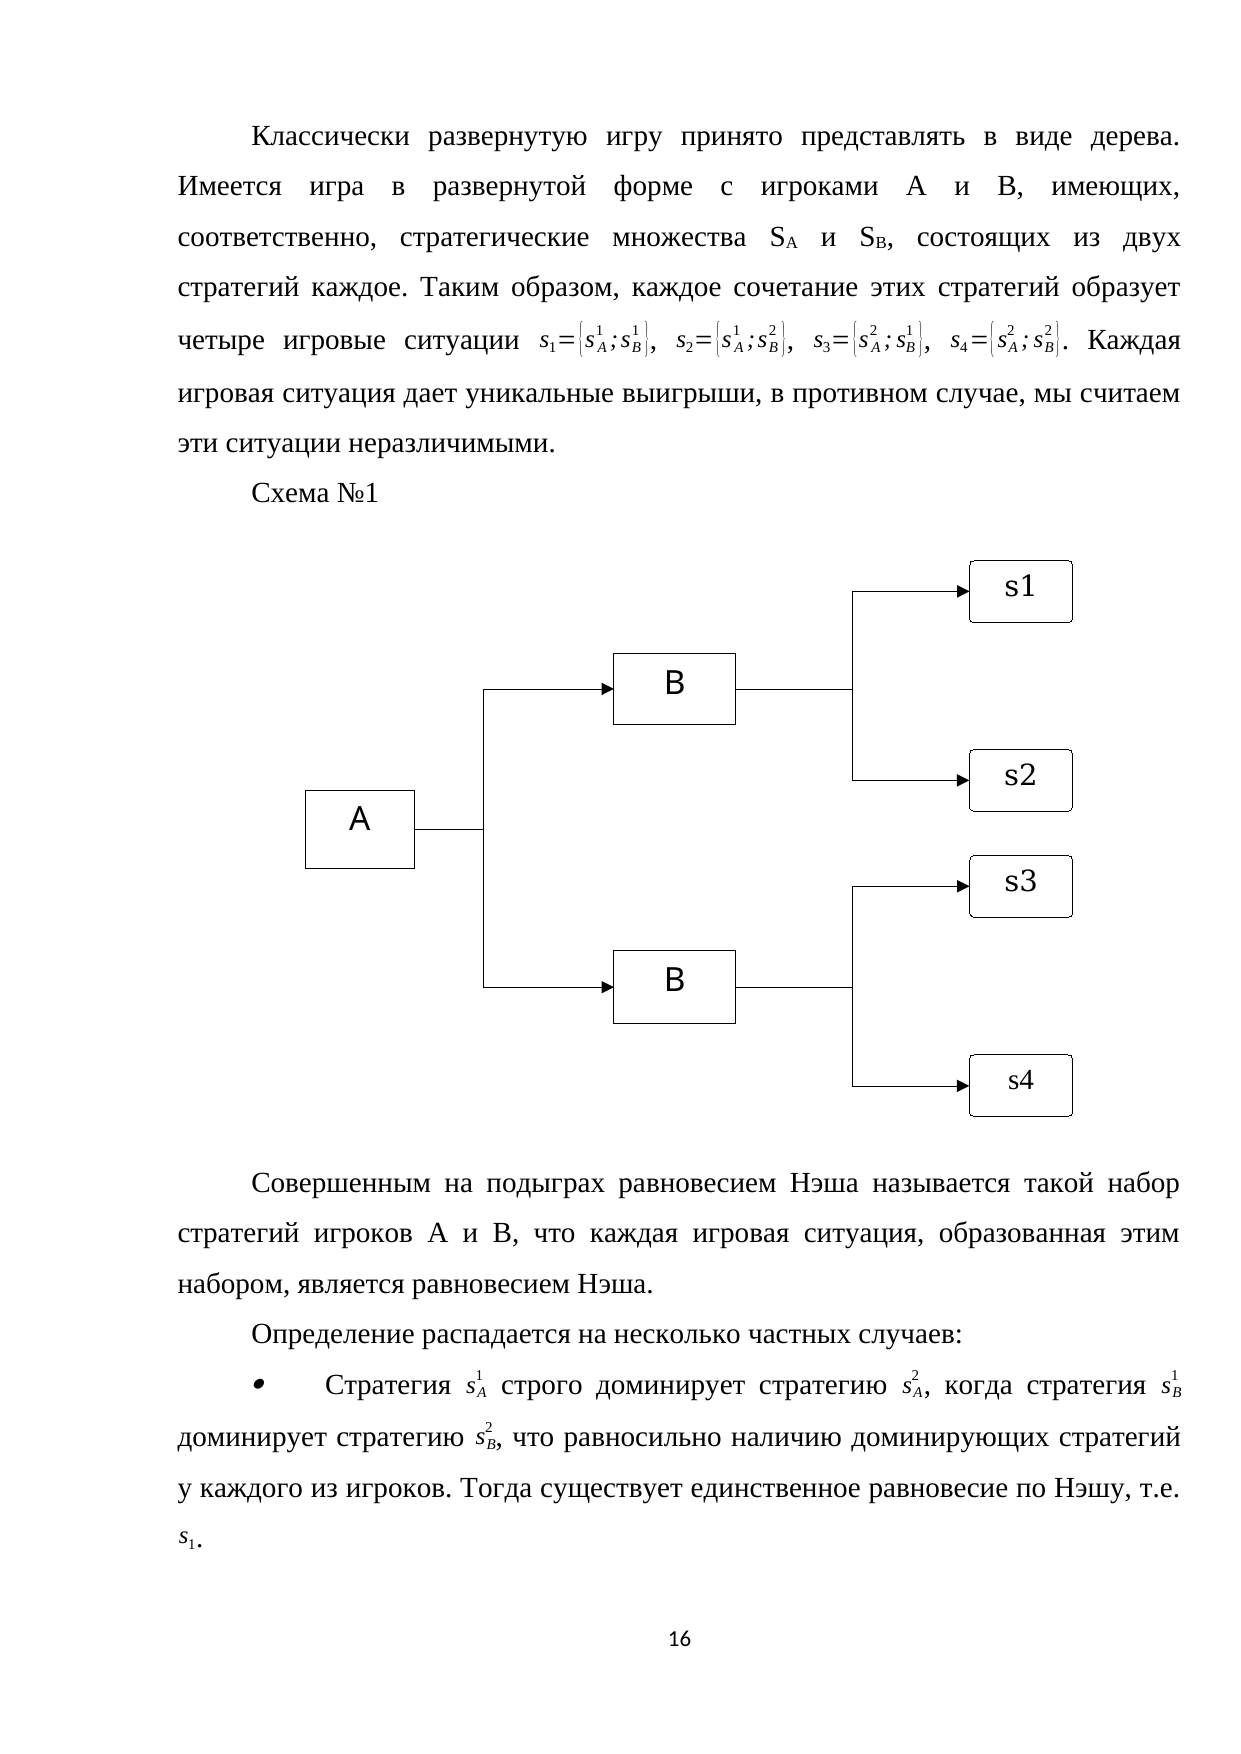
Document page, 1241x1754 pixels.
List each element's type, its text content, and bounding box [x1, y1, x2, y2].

text Схема №1 [177, 475, 1181, 509]
text Совершенным на подыграх равновесием Нэша называется такой набор стратегий игроков А и В, что каждая игровая ситуация, образованная этим набором, является равновесием Нэша. [177, 1165, 1181, 1299]
text Определение распадается на несколько частных случаев: [177, 1316, 1181, 1350]
text Классически развернутую игру принято представлять в виде дерева. Имеется игра в развернутой форме с игроками А и В, имеющих, соответственно, стратегические множества SA и SB, состоящих из двух стратегий каждое. Таким образом, каждое сочетание этих стратегий образует четыре игровые ситуации , , , . Каждая игровая ситуация дает уникальные выигрыши, в противном случае, мы считаем эти ситуации неразличимыми. [177, 118, 1181, 458]
list Стратегия строго доминирует стратегию , когда стратегия доминирует стратегию , что равносильно наличию доминирующих стратегий у каждого из игроков. Тогда существует единственное равновесие по Нэшу, т.е. . [177, 1366, 1181, 1555]
